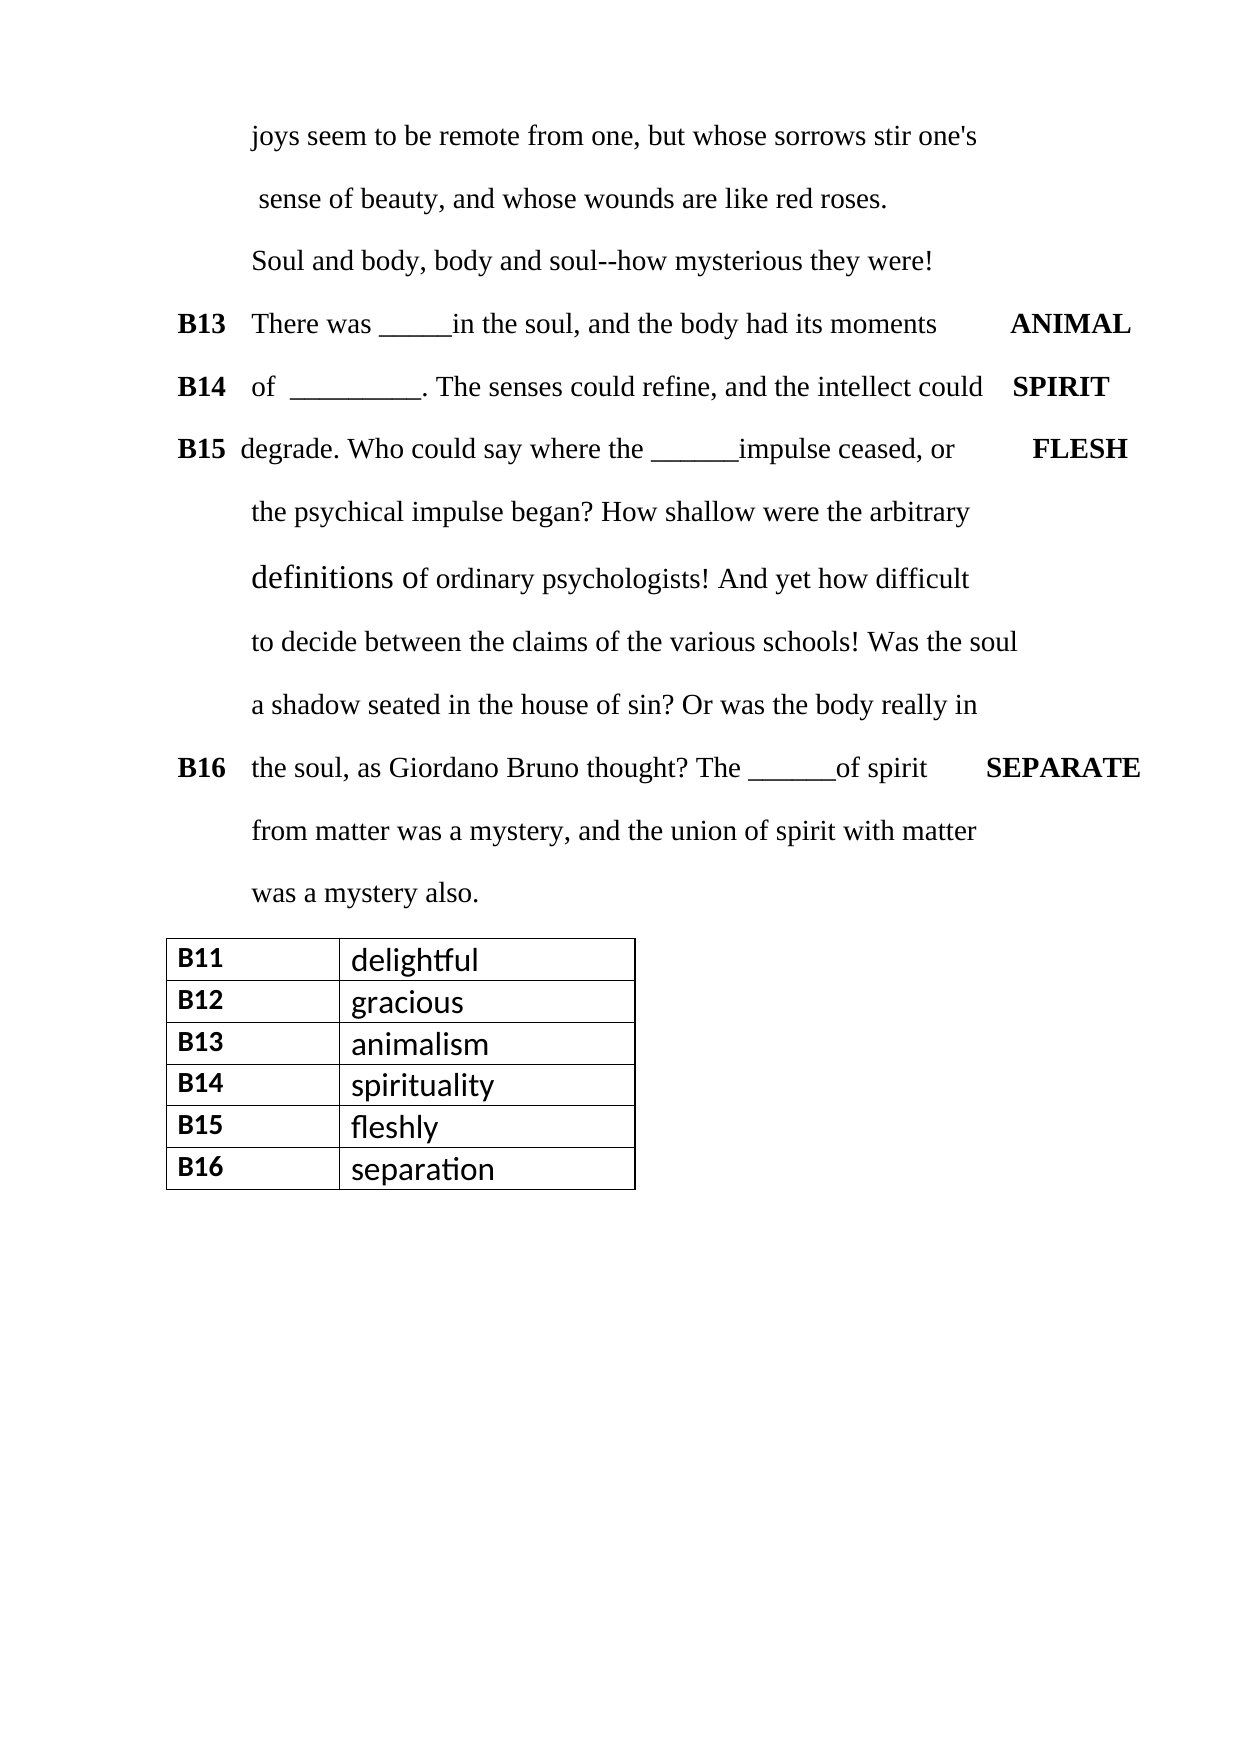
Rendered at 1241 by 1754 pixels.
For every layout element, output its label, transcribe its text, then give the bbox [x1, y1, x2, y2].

text a shadow seated in the house of sin? Or was the body really in [177, 687, 1152, 721]
table_cell animalism [340, 1023, 634, 1063]
text B16 the soul, as Giordano Bruno thought? The ______of spirit SEPARATE [177, 750, 1152, 783]
text B15 degrade. Who could say where the ______impulse ceased, or FLESH [177, 432, 1152, 465]
text B13 There was _____in the soul, and the body had its moments ANIMAL [177, 306, 1152, 340]
text definitions of ordinary psychologists! And yet how difficult [177, 557, 1152, 595]
text sense of beauty, and whose wounds are like red roses. [177, 181, 1152, 214]
table_cell B15 [167, 1106, 339, 1147]
table_cell gracious [340, 981, 634, 1022]
text Soul and body, body and soul--how mysterious they were! [177, 243, 1152, 277]
table_cell fleshly [340, 1106, 634, 1147]
text joys seem to be remote from one, but whose sorrows stir one's [177, 118, 1152, 152]
table_header delightful [340, 939, 634, 980]
text B14 of _________. The senses could refine, and the intellect could SPIRIT [177, 369, 1152, 402]
table_cell B16 [167, 1148, 339, 1189]
table_cell B13 [167, 1023, 339, 1063]
table_cell B12 [167, 981, 339, 1022]
text was a mystery also. [251, 875, 1152, 909]
table_cell B14 [167, 1065, 339, 1105]
text from matter was a mystery, and the union of spirit with matter [251, 813, 1152, 846]
table_cell spirituality [340, 1065, 634, 1105]
text to decide between the claims of the various schools! Was the soul [177, 624, 1152, 658]
table_cell separation [340, 1148, 634, 1189]
table_header B11 [167, 939, 339, 980]
text the psychical impulse began? How shallow were the arbitrary [177, 494, 1152, 528]
